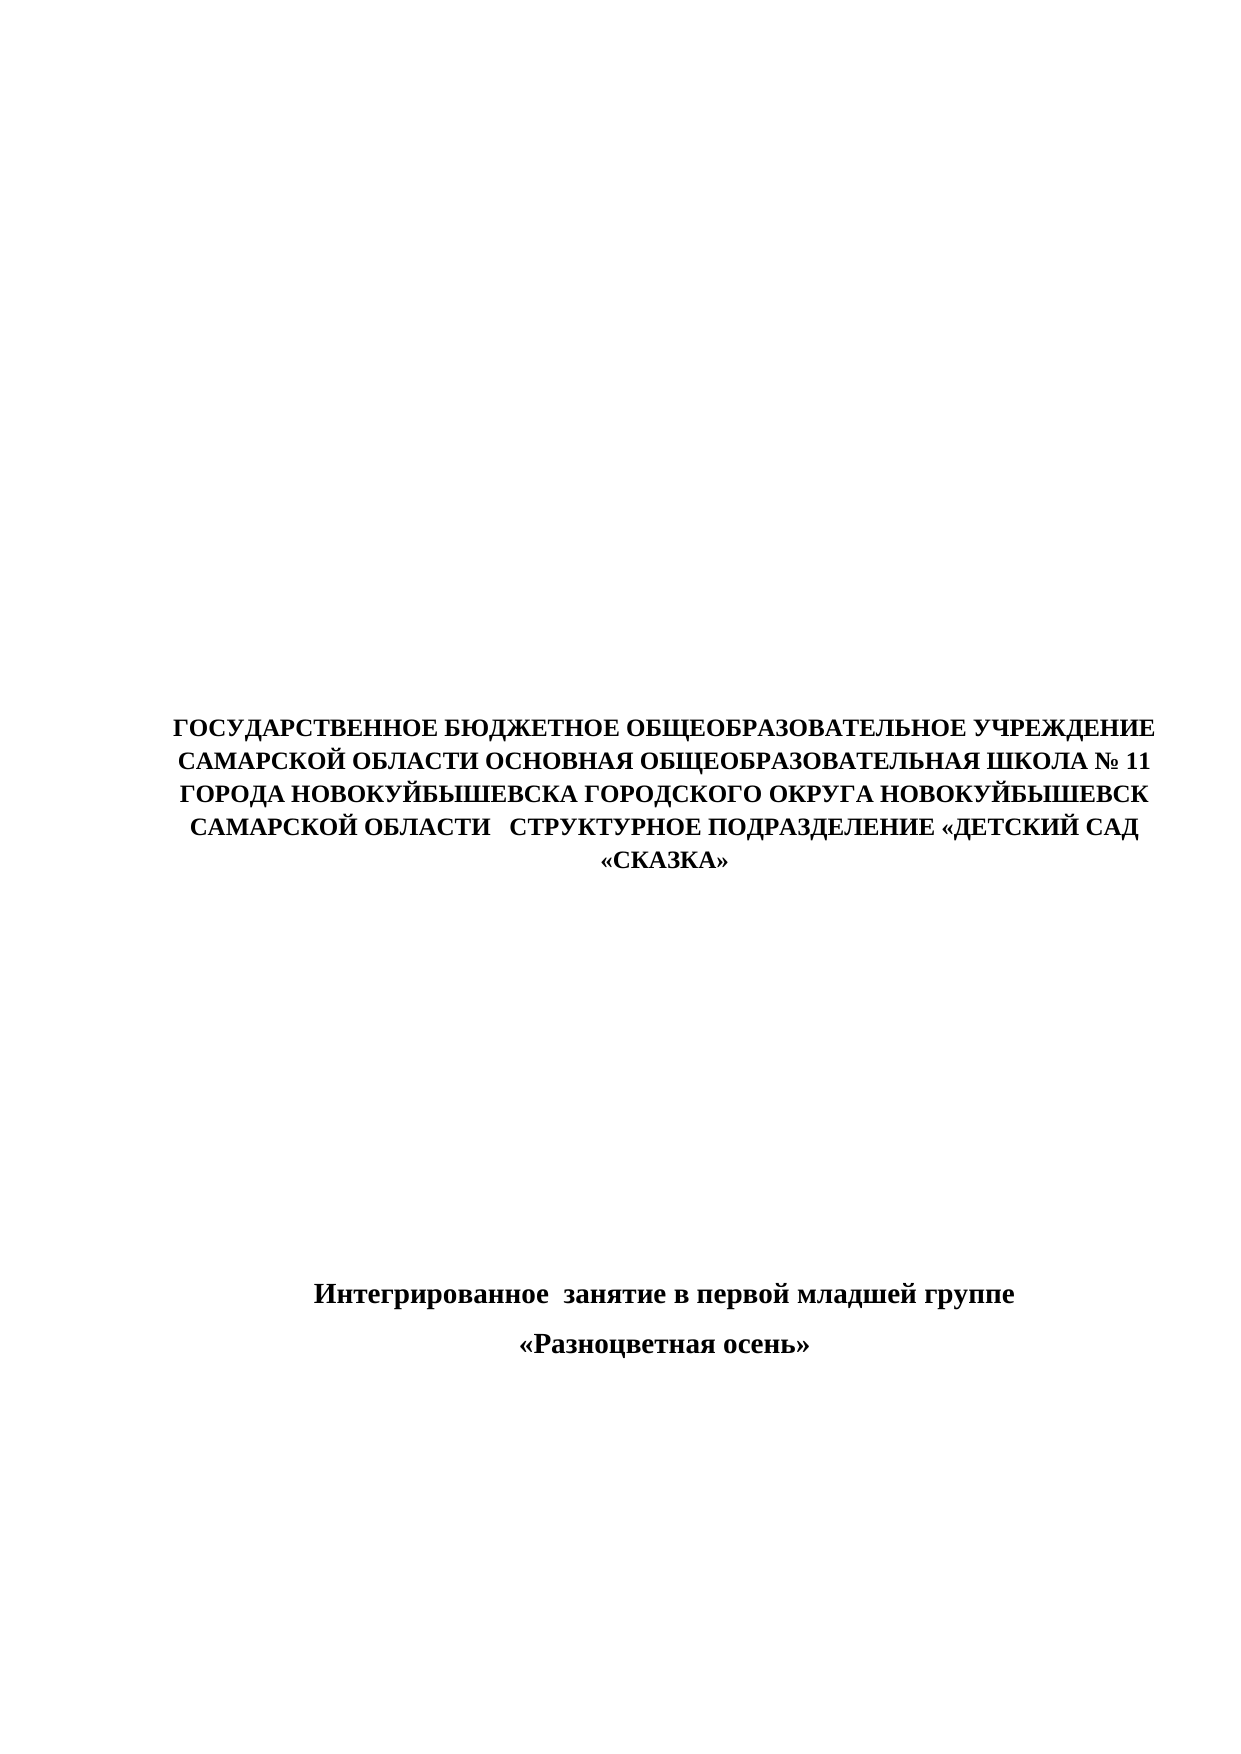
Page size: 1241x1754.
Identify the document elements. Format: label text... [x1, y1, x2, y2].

text «Разноцветная осень» [148, 1326, 1181, 1360]
text ГОСУДАРСТВЕННОЕ БЮДЖЕТНОЕ ОБЩЕОБРАЗОВАТЕЛЬНОЕ УЧРЕЖДЕНИЕ САМАРСКОЙ ОБЛАСТИ ОСНОВНАЯ ОБЩЕОБРАЗОВАТЕЛЬНАЯ ШКОЛА № 11 ГОРОДА НОВОКУЙБЫШЕВСКА ГОРОДСКОГО ОКРУГА НОВОКУЙБЫШЕВСК САМАРСКОЙ ОБЛАСТИ СТРУКТУРНОЕ ПОДРАЗДЕЛЕНИЕ «ДЕТСКИЙ САД «СКАЗКА» [148, 713, 1181, 874]
text Интегрированное занятие в первой младшей группе [148, 1276, 1181, 1309]
